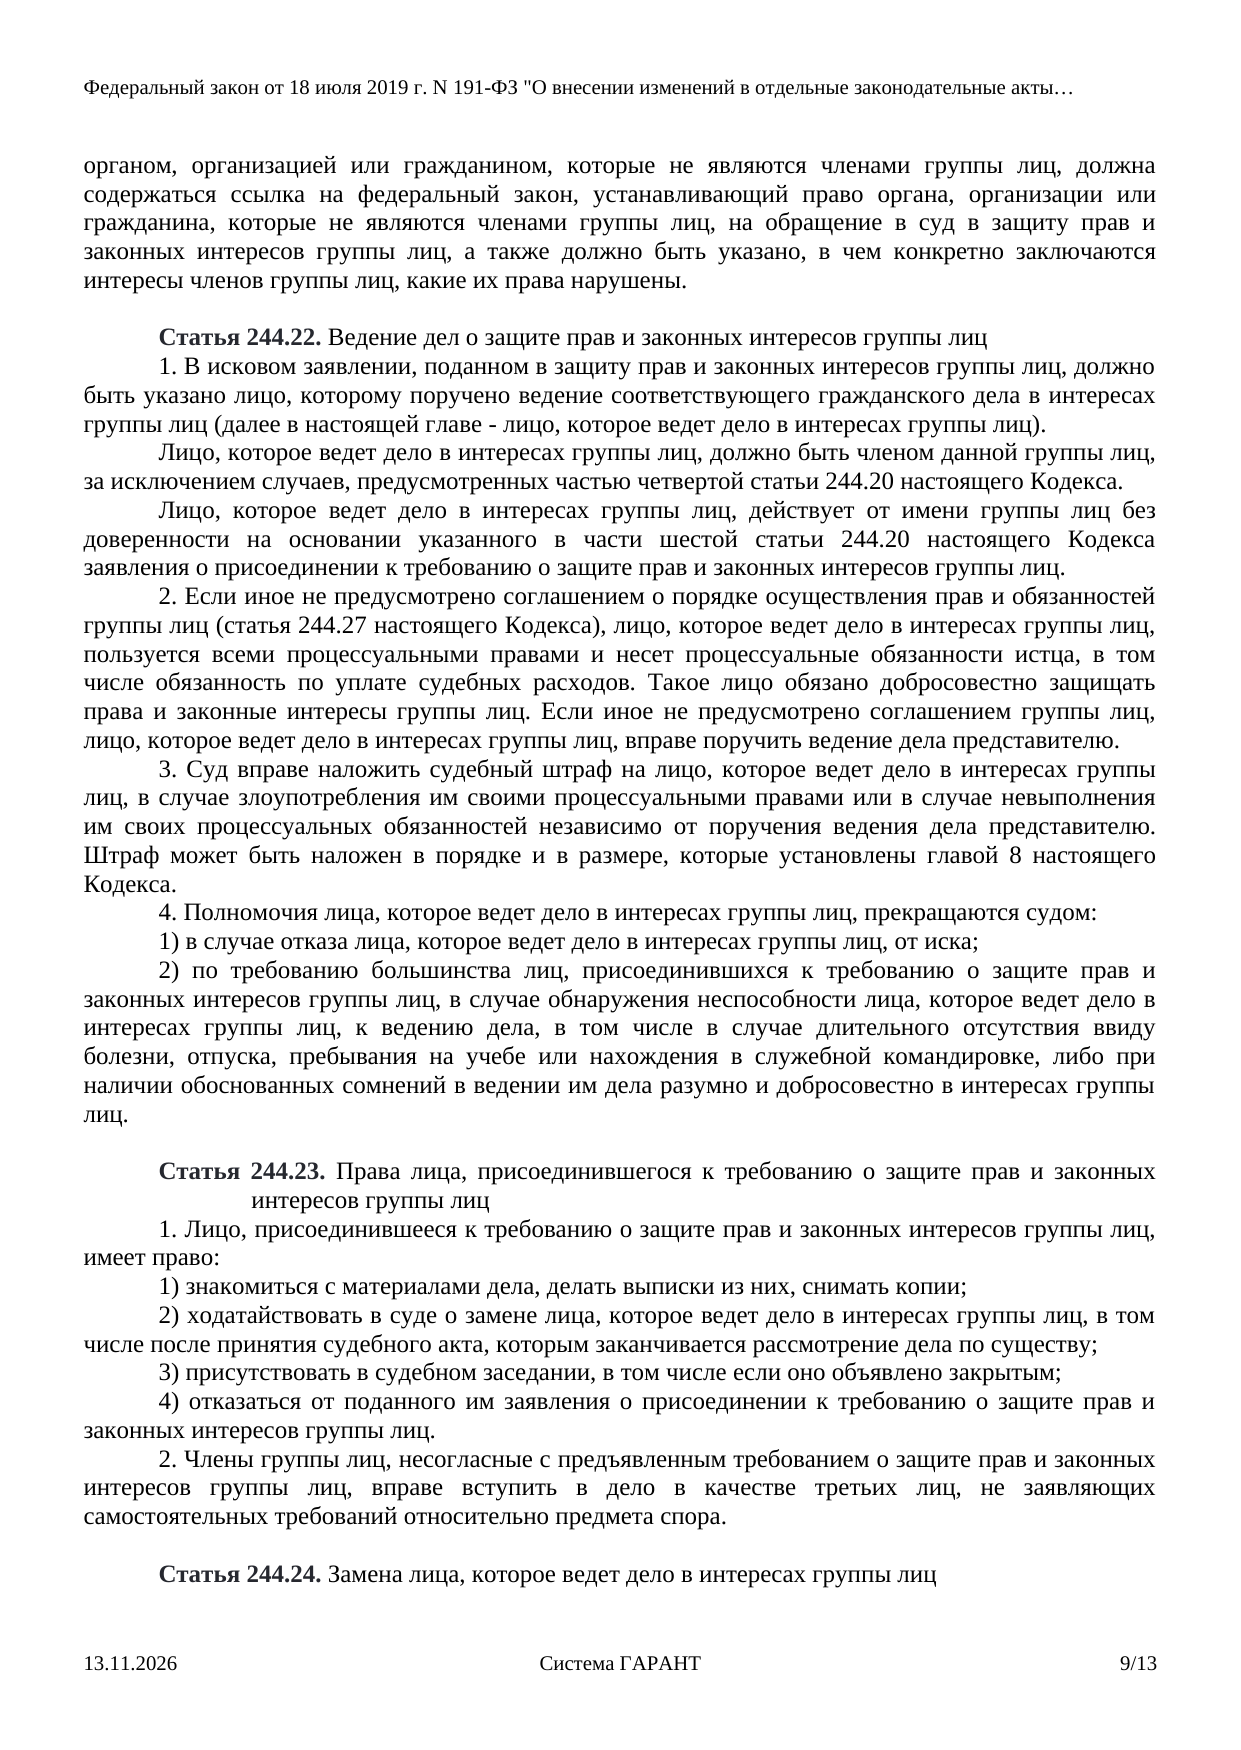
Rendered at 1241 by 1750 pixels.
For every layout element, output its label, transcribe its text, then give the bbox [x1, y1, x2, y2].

text 3) присутствовать в судебном заседании, в том числе если оно объявлено закрытым; [83, 1357, 1157, 1386]
text Статья 244.23. Права лица, присоединившегося к требованию о защите прав и законных интересов группы лиц [158, 1156, 1157, 1214]
text 4) отказаться от поданного им заявления о присоединении к требованию о защите прав и законных интересов группы лиц. [83, 1386, 1157, 1444]
text 2. Если иное не предусмотрено соглашением о порядке осуществления прав и обязанностей группы лиц (статья 244.27 настоящего Кодекса), лицо, которое ведет дело в интересах группы лиц, пользуется всеми процессуальными правами и несет процессуальные обязанности истца, в том числе обязанность по уплате судебных расходов. Такое лицо обязано добросовестно защищать права и законные интересы группы лиц. Если иное не предусмотрено соглашением группы лиц, лицо, которое ведет дело в интересах группы лиц, вправе поручить ведение дела представителю. [83, 581, 1157, 754]
text 1) в случае отказа лица, которое ведет дело в интересах группы лиц, от иска; [83, 926, 1157, 955]
text Статья 244.24. Замена лица, которое ведет дело в интересах группы лиц [158, 1559, 1157, 1587]
text 1. В исковом заявлении, поданном в защиту прав и законных интересов группы лиц, должно быть указано лицо, которому поручено ведение соответствующего гражданского дела в интересах группы лиц (далее в настоящей главе - лицо, которое ведет дело в интересах группы лиц). [83, 351, 1157, 437]
text 2) по требованию большинства лиц, присоединившихся к требованию о защите прав и законных интересов группы лиц, в случае обнаружения неспособности лица, которое ведет дело в интересах группы лиц, к ведению дела, в том числе в случае длительного отсутствия ввиду болезни, отпуска, пребывания на учебе или нахождения в служебной командировке, либо при наличии обоснованных сомнений в ведении им дела разумно и добросовестно в интересах группы лиц. [83, 955, 1157, 1127]
text 1) знакомиться с материалами дела, делать выписки из них, снимать копии; [83, 1271, 1157, 1300]
text 2) ходатайствовать в суде о замене лица, которое ведет дело в интересах группы лиц, в том числе после принятия судебного акта, которым заканчивается рассмотрение дела по существу; [83, 1300, 1157, 1357]
text 1. Лицо, присоединившееся к требованию о защите прав и законных интересов группы лиц, имеет право: [83, 1214, 1157, 1271]
text 4. Полномочия лица, которое ведет дело в интересах группы лиц, прекращаются судом: [83, 897, 1157, 926]
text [83, 150, 1157, 294]
text 3. Суд вправе наложить судебный штраф на лицо, которое ведет дело в интересах группы лиц, в случае злоупотребления им своими процессуальными правами или в случае невыполнения им своих процессуальных обязанностей независимо от поручения ведения дела представителю. Штраф может быть наложен в порядке и в размере, которые установлены главой 8 настоящего Кодекса. [83, 754, 1157, 897]
text 2. Члены группы лиц, несогласные с предъявленным требованием о защите прав и законных интересов группы лиц, вправе вступить в дело в качестве третьих лиц, не заявляющих самостоятельных требований относительно предмета спора. [83, 1444, 1157, 1530]
text Статья 244.22. Ведение дел о защите прав и законных интересов группы лиц [158, 322, 1157, 351]
text Лицо, которое ведет дело в интересах группы лиц, действует от имени группы лиц без доверенности на основании указанного в части шестой статьи 244.20 настоящего Кодекса заявления о присоединении к требованию о защите прав и законных интересов группы лиц. [83, 495, 1157, 581]
text Лицо, которое ведет дело в интересах группы лиц, должно быть членом данной группы лиц, за исключением случаев, предусмотренных частью четвертой статьи 244.20 настоящего Кодекса. [83, 437, 1157, 495]
